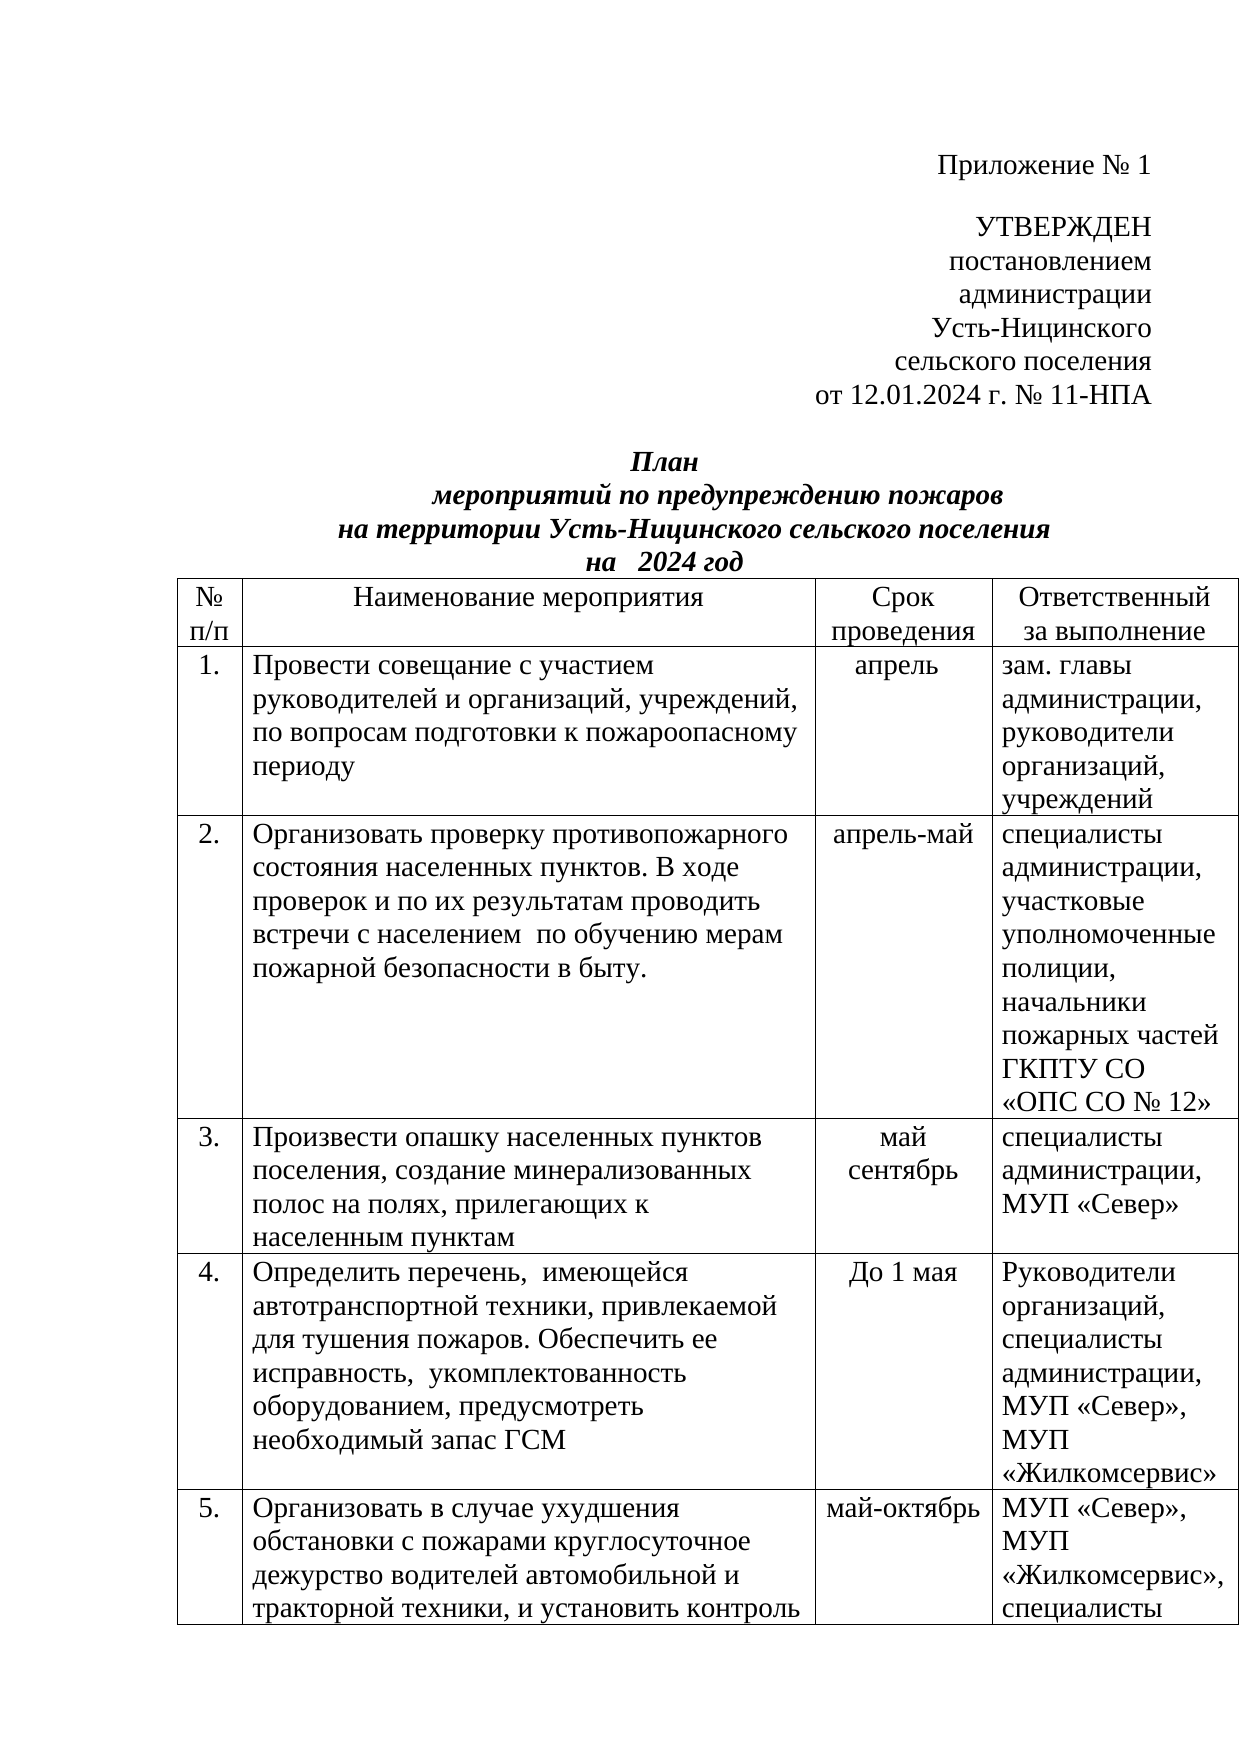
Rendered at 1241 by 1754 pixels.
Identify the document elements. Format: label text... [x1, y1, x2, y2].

table_cell специалисты администрации, МУП «Север» [993, 1119, 1238, 1253]
table_cell 2. [178, 816, 242, 1118]
table_cell До 1 мая [816, 1254, 992, 1489]
table_cell Провести совещание с участием руководителей и организаций, учреждений, по вопросам подготовки к пожароопасному периоду [243, 647, 815, 815]
table_header № п/п [178, 579, 242, 646]
text Приложение № 1 [177, 147, 1152, 180]
table_cell 3. [178, 1119, 242, 1253]
table_cell май-октябрь [816, 1490, 992, 1624]
table_cell зам. главы администрации, руководители организаций, учреждений [993, 647, 1238, 815]
text на 2024 год [177, 544, 1152, 578]
table_header Срок проведения [816, 579, 992, 646]
text на территории Усть-Ницинского сельского поселения [177, 511, 1152, 544]
text мероприятий по предупреждению пожаров [177, 477, 1152, 511]
table_cell 1. [178, 647, 242, 815]
text от 12.01.2024 г. № 11-НПА [177, 377, 1152, 410]
table_cell Организовать проверку противопожарного состояния населенных пунктов. В ходе проверок и по их результатам проводить встречи с населением по обучению мерам пожарной безопасности в быту. [243, 816, 815, 1118]
table_header Ответственный за выполнение [993, 579, 1238, 646]
text УТВЕРЖДЕН [177, 209, 1152, 243]
table_cell Определить перечень, имеющейся автотранспортной техники, привлекаемой для тушения пожаров. Обеспечить ее исправность, укомплектованность оборудованием, предусмотреть необходимый запас ГСМ [243, 1254, 815, 1489]
text постановлением [177, 243, 1152, 276]
table_cell апрель-май [816, 816, 992, 1118]
text администрации [177, 276, 1152, 310]
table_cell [993, 1490, 1238, 1624]
table_cell 5. [178, 1490, 242, 1624]
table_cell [243, 1490, 815, 1624]
table_cell Руководители организаций, специалисты администрации, МУП «Север», МУП «Жилкомсервис» [993, 1254, 1238, 1489]
table_cell 4. [178, 1254, 242, 1489]
text План [177, 444, 1152, 477]
table_header Наименование мероприятия [243, 579, 815, 646]
text Усть-Ницинского сельского поселения [177, 310, 1152, 377]
table_cell Произвести опашку населенных пунктов поселения, создание минерализованных полос на полях, прилегающих к населенным пунктам [243, 1119, 815, 1253]
table_cell специалисты администрации, участковые уполномоченные полиции, начальники пожарных частей ГКПТУ СО «ОПС СО № 12» [993, 816, 1238, 1118]
table_cell май сентябрь [816, 1119, 992, 1253]
table_cell апрель [816, 647, 992, 815]
